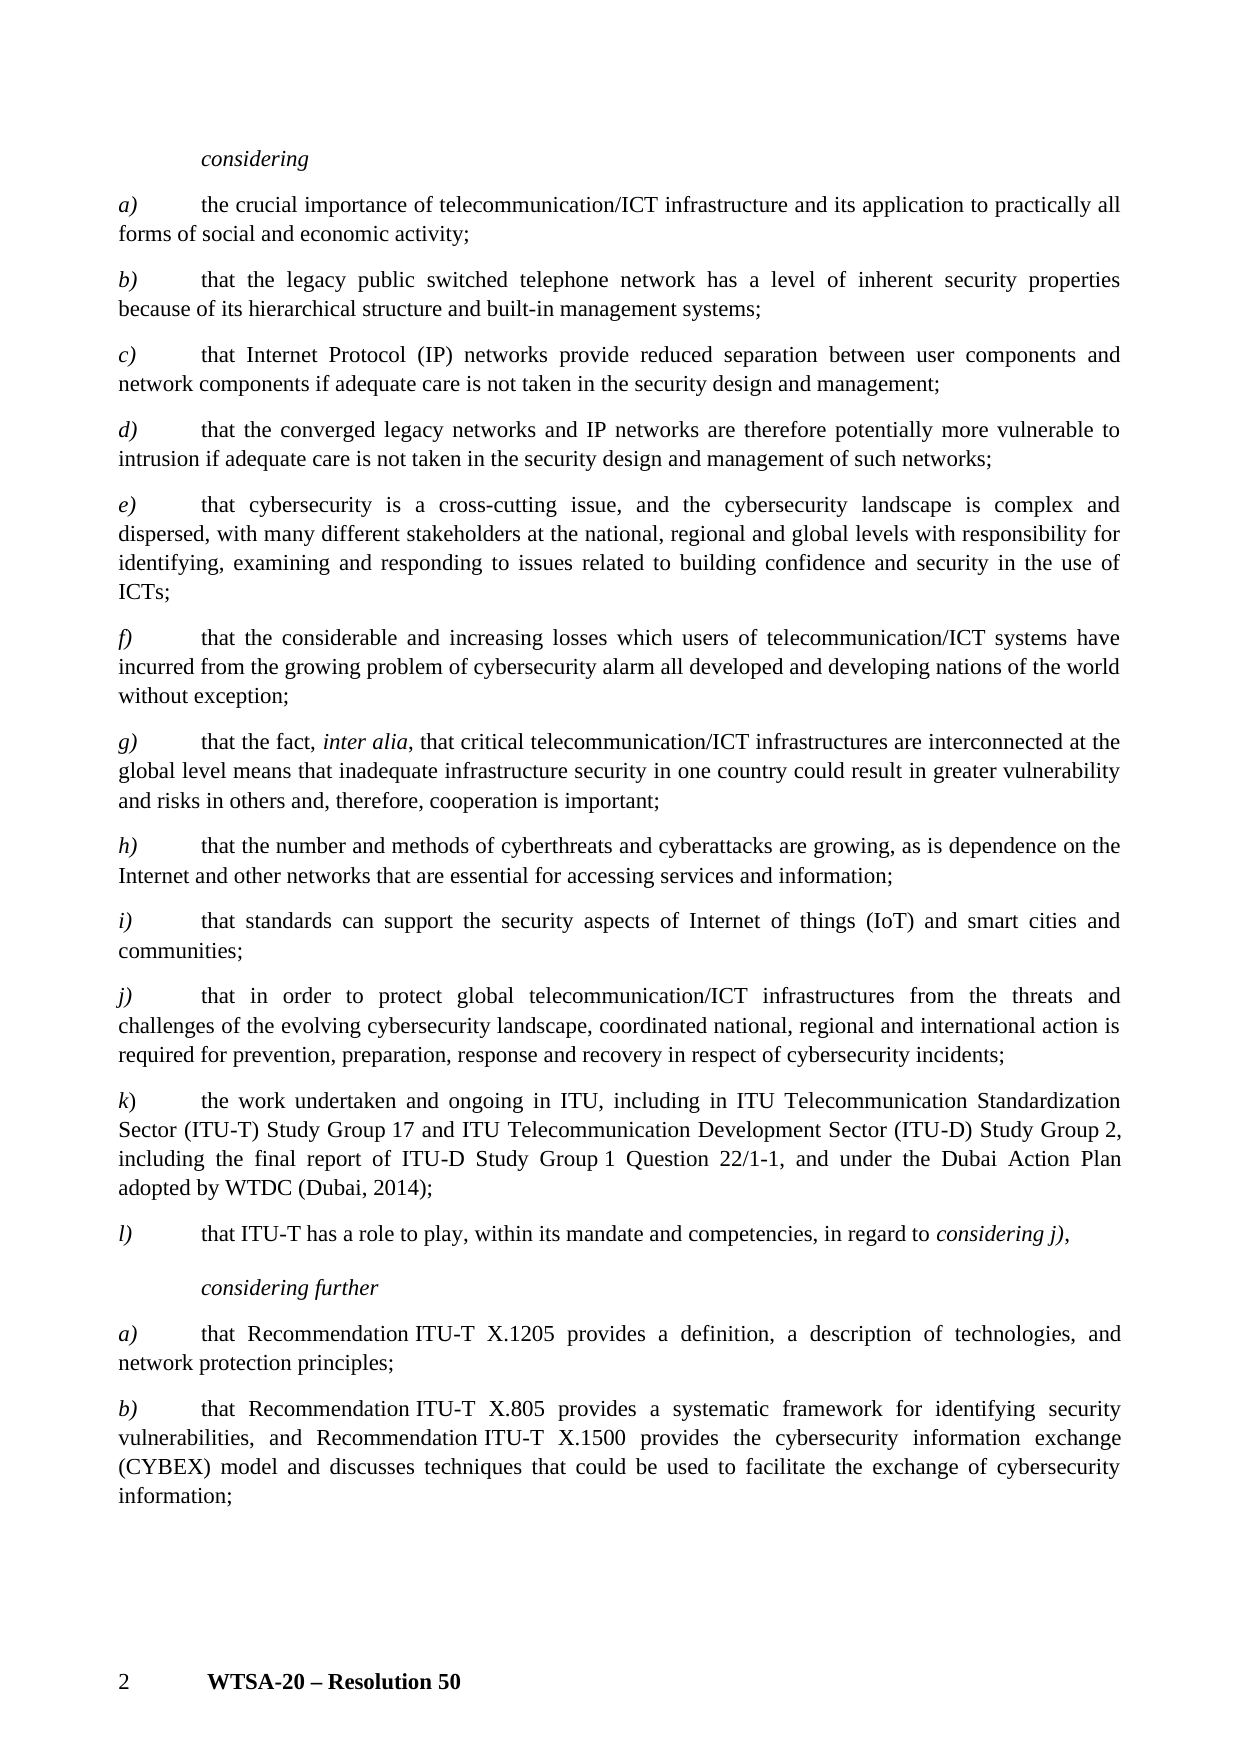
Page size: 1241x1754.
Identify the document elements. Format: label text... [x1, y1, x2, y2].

text j) that in order to protect global telecommunication/ICT infrastructures from the threats and challenges of the evolving cybersecurity landscape, coordinated national, regional and international action is required for prevention, preparation, response and recovery in respect of cybersecurity incidents; [118, 981, 1122, 1068]
text considering further [201, 1272, 1122, 1301]
text h) that the number and methods of cyberthreats and cyberattacks are growing, as is dependence on the Internet and other networks that are essential for accessing services and information; [118, 831, 1122, 889]
text k) the work undertaken and ongoing in ITU, including in ITU Telecommunication Standardization Sector (ITU-T) Study Group 17 and ITU Telecommunication Development Sector (ITU-D) Study Group 2, including the final report of ITU-D Study Group 1 Question 22/1-1, and under the Dubai Action Plan adopted by WTDC (Dubai, 2014); [118, 1085, 1122, 1201]
text a) the crucial importance of telecommunication/ICT infrastructure and its application to practically all forms of social and economic activity; [118, 189, 1122, 247]
text c) that Internet Protocol (IP) networks provide reduced separation between user components and network components if adequate care is not taken in the security design and management; [118, 339, 1122, 397]
text considering [201, 143, 1122, 172]
text a) that Recommendation ITU-T X.1205 provides a definition, a description of technologies, and network protection principles; [118, 1318, 1122, 1376]
text e) that cybersecurity is a cross-cutting issue, and the cybersecurity landscape is complex and dispersed, with many different stakeholders at the national, regional and global levels with responsibility for identifying, examining and responding to issues related to building confidence and security in the use of ICTs; [118, 489, 1122, 606]
text d) that the converged legacy networks and IP networks are therefore potentially more vulnerable to intrusion if adequate care is not taken in the security design and management of such networks; [118, 414, 1122, 472]
text l) that ITU-T has a role to play, within its mandate and competencies, in regard to considering j), [118, 1218, 1122, 1247]
text b) that Recommendation ITU-T X.805 provides a systematic framework for identifying security vulnerabilities, and Recommendation ITU-T X.1500 provides the cybersecurity information exchange (CYBEX) model and discusses techniques that could be used to facilitate the exchange of cybersecurity information; [118, 1393, 1122, 1510]
text i) that standards can support the security aspects of Internet of things (IoT) and smart cities and communities; [118, 906, 1122, 964]
text f) that the considerable and increasing losses which users of telecommunication/ICT systems have incurred from the growing problem of cybersecurity alarm all developed and developing nations of the world without exception; [118, 622, 1122, 710]
text g) that the fact, inter alia, that critical telecommunication/ICT infrastructures are interconnected at the global level means that inadequate infrastructure security in one country could result in greater vulnerability and risks in others and, therefore, cooperation is important; [118, 726, 1122, 814]
text b) that the legacy public switched telephone network has a level of inherent security properties because of its hierarchical structure and built-in management systems; [118, 264, 1122, 322]
